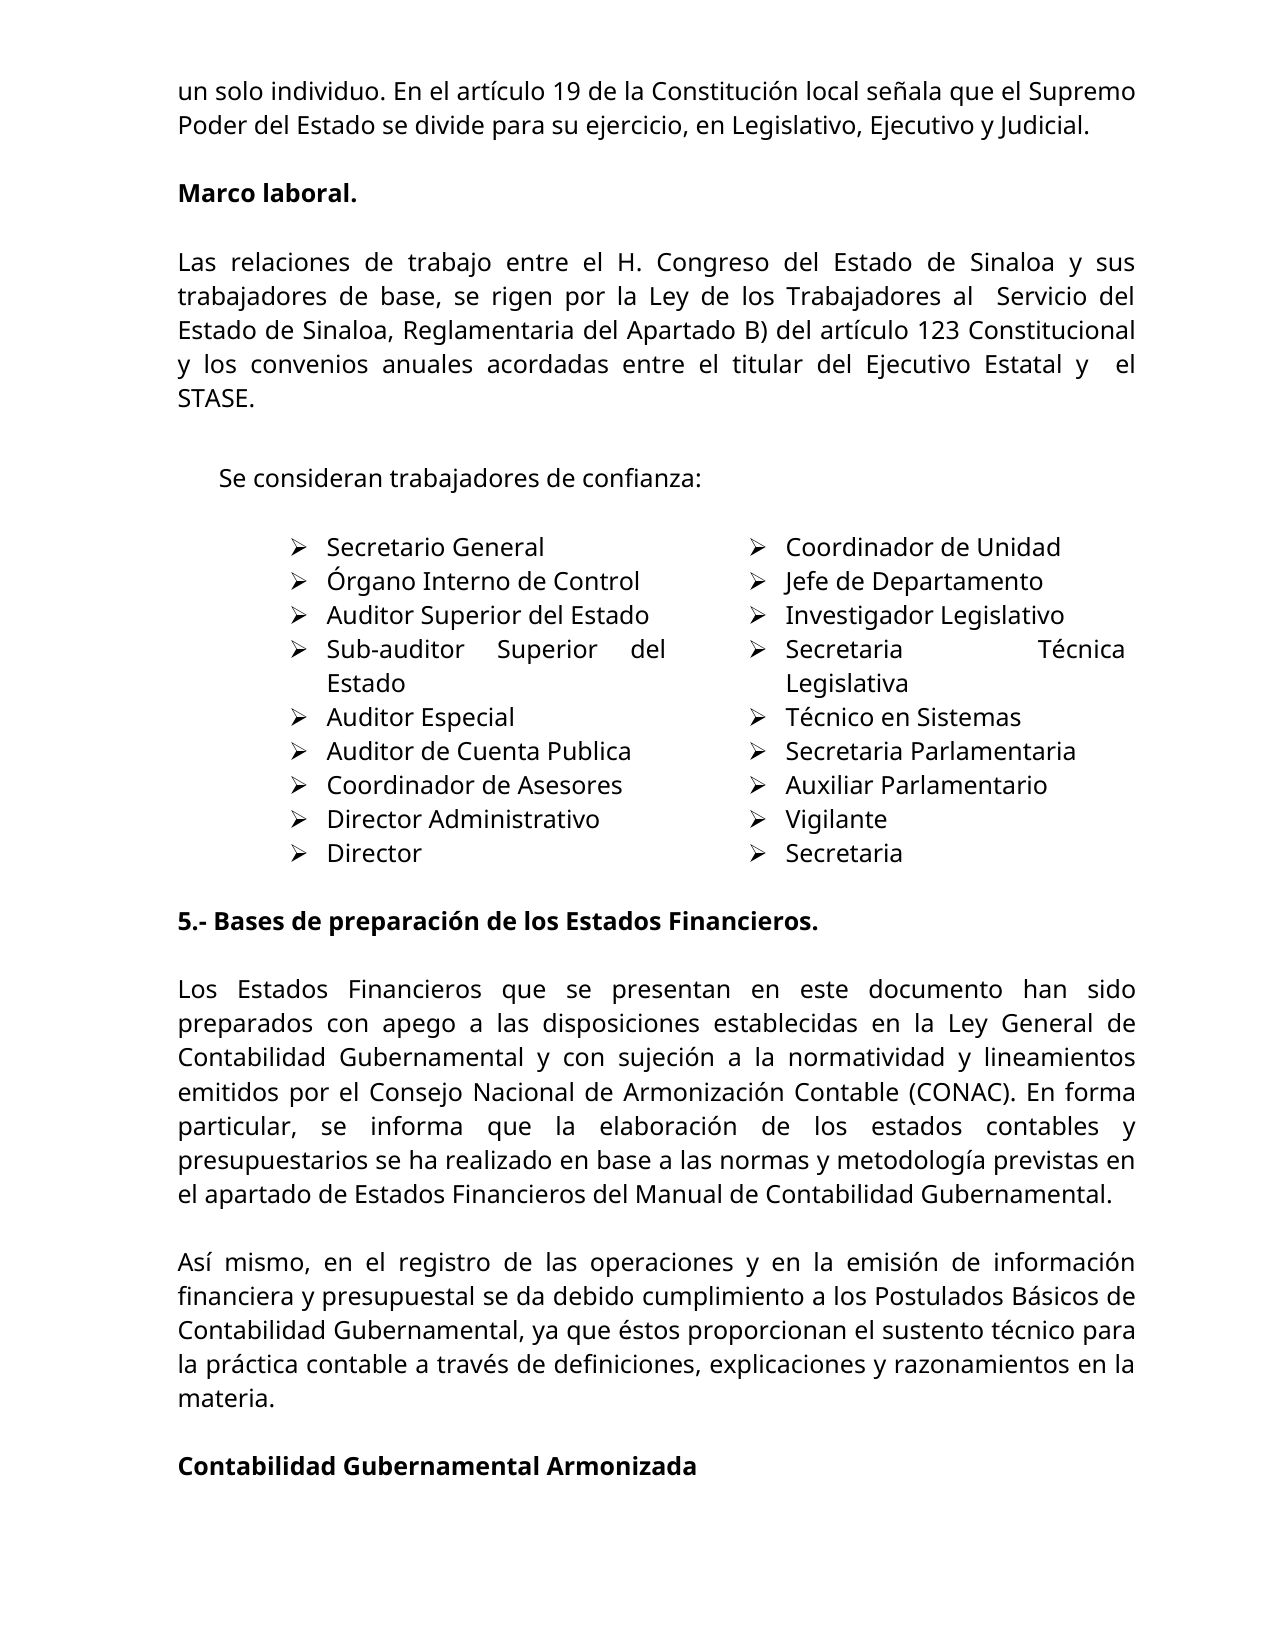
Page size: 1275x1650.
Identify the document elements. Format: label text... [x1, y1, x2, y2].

text 5.- Bases de preparación de los Estados Financieros. [177, 904, 1137, 938]
text Se consideran trabajadores de confianza: [218, 461, 1137, 495]
table_header Coordinador de Unidad Jefe de Departamento Investigador Legislativo Secretaria Técnica Legislativa Técnico en Sistemas Secretaria Parlamentaria Auxiliar Parlamentario Vigilante Secretaria [678, 529, 1137, 904]
text Las relaciones de trabajo entre el H. Congreso del Estado de Sinaloa y sus trabajadores de base, se rigen por la Ley de los Trabajadores al Servicio del Estado de Sinaloa, Reglamentaria del Apartado B) del artículo 123 Constitucional y los convenios anuales acordadas entre el titular del Ejecutivo Estatal y el STASE. [177, 244, 1137, 414]
text Los Estados Financieros que se presentan en este documento han sido preparados con apego a las disposiciones establecidas en la Ley General de Contabilidad Gubernamental y con sujeción a la normatividad y lineamientos emitidos por el Consejo Nacional de Armonización Contable (CONAC). En forma particular, se informa que la elaboración de los estados contables y presupuestarios se ha realizado en base a las normas y metodología previstas en el apartado de Estados Financieros del Manual de Contabilidad Gubernamental. [177, 972, 1137, 1210]
table_header Secretario General Órgano Interno de Control Auditor Superior del Estado Sub-auditor Superior del Estado Auditor Especial Auditor de Cuenta Publica Coordinador de Asesores Director Administrativo Director [219, 529, 677, 904]
text Contabilidad Gubernamental Armonizada [177, 1449, 1137, 1483]
text Marco laboral. [177, 176, 1137, 210]
text Así mismo, en el registro de las operaciones y en la emisión de información financiera y presupuestal se da debido cumplimiento a los Postulados Básicos de Contabilidad Gubernamental, ya que éstos proporcionan el sustento técnico para la práctica contable a través de definiciones, explicaciones y razonamientos en la materia. [177, 1244, 1137, 1415]
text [177, 74, 1137, 142]
